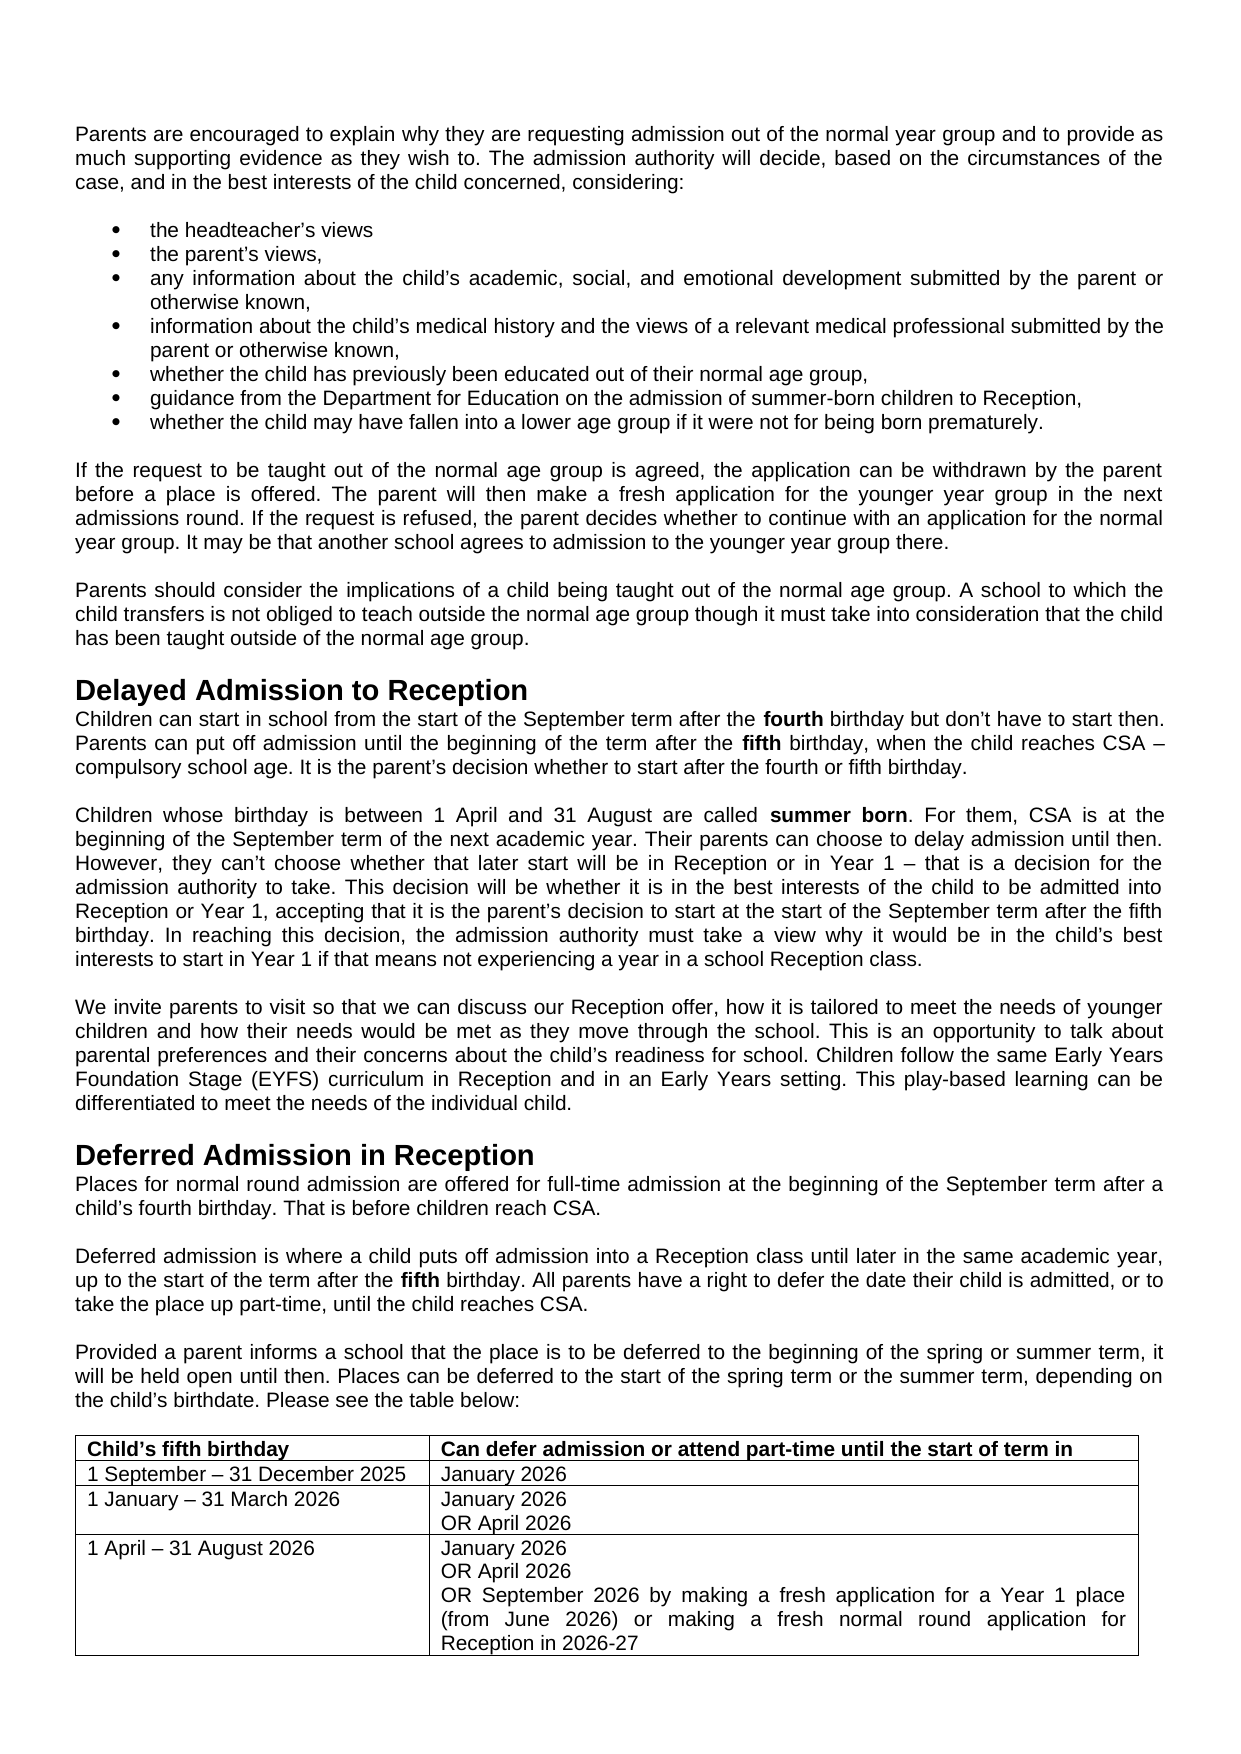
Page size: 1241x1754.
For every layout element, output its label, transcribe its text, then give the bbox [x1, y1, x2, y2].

list whether the child may have fallen into a lower age group if it were not for being born prematurely. [112, 410, 1165, 434]
list guidance from the Department for Education on the admission of summer-born children to Reception, [112, 386, 1165, 410]
table_cell January 2026 OR April 2026 OR September 2026 by making a fresh application for a Year 1 place (from June 2026) or making a fresh normal round application for Reception in 2026-27 [430, 1535, 1138, 1655]
text Provided a parent informs a school that the place is to be deferred to the beginning of the spring or summer term, it will be held open until then. Places can be deferred to the start of the spring term or the summer term, depending on the child’s birthdate. Please see the table below: [75, 1339, 1165, 1411]
text Deferred Admission in Reception [75, 1138, 1165, 1172]
text Children whose birthday is between 1 April and 31 August are called summer born. For them, CSA is at the beginning of the September term of the next academic year. Their parents can choose to delay admission until then. However, they can’t choose whether that later start will be in Reception or in Year 1 – that is a decision for the admission authority to take. This decision will be whether it is in the best interests of the child to be admitted into Reception or Year 1, accepting that it is the parent’s decision to start at the start of the September term after the fifth birthday. In reaching this decision, the admission authority must take a view why it would be in the child’s best interests to start in Year 1 if that means not experiencing a year in a school Reception class. [75, 803, 1165, 971]
text Children can start in school from the start of the September term after the fourth birthday but don’t have to start then. Parents can put off admission until the beginning of the term after the fifth birthday, when the child reaches CSA – compulsory school age. It is the parent’s decision whether to start after the fourth or fifth birthday. [75, 707, 1165, 779]
text Parents are encouraged to explain why they are requesting admission out of the normal year group and to provide as much supporting evidence as they wish to. The admission authority will decide, based on the circumstances of the case, and in the best interests of the child concerned, considering: [75, 122, 1165, 193]
list any information about the child’s academic, social, and emotional development submitted by the parent or otherwise known, [112, 266, 1165, 314]
table_header Child’s fifth birthday [76, 1436, 429, 1460]
text If the request to be taught out of the normal age group is agreed, the application can be withdrawn by the parent before a place is offered. The parent will then make a fresh application for the younger year group in the next admissions round. If the request is refused, the parent decides whether to continue with an application for the normal year group. It may be that another school agrees to admission to the younger year group there. [75, 458, 1165, 554]
list information about the child’s medical history and the views of a relevant medical professional submitted by the parent or otherwise known, [112, 314, 1165, 362]
text Places for normal round admission are offered for full-time admission at the beginning of the September term after a child’s fourth birthday. That is before children reach CSA. [75, 1172, 1165, 1220]
table_cell 1 September – 31 December 2025 [76, 1461, 429, 1485]
list the parent’s views, [112, 242, 1165, 266]
table_cell January 2026 OR April 2026 [430, 1486, 1138, 1534]
list whether the child has previously been educated out of their normal age group, [112, 362, 1165, 386]
text Delayed Admission to Reception [75, 673, 1165, 707]
list the headteacher’s views [112, 217, 1165, 242]
text Deferred admission is where a child puts off admission into a Reception class until later in the same academic year, up to the start of the term after the fifth birthday. All parents have a right to defer the date their child is admitted, or to take the place up part-time, until the child reaches CSA. [75, 1244, 1165, 1316]
table_cell 1 April – 31 August 2026 [76, 1535, 429, 1655]
table_cell January 2026 [430, 1461, 1138, 1485]
table_header Can defer admission or attend part-time until the start of term in [430, 1436, 1138, 1460]
text We invite parents to visit so that we can discuss our Reception offer, how it is tailored to meet the needs of younger children and how their needs would be met as they move through the school. This is an opportunity to talk about parental preferences and their concerns about the child’s readiness for school. Children follow the same Early Years Foundation Stage (EYFS) curriculum in Reception and in an Early Years setting. This play-based learning can be differentiated to meet the needs of the individual child. [75, 994, 1165, 1114]
text Parents should consider the implications of a child being taught out of the normal age group. A school to which the child transfers is not obliged to teach outside the normal age group though it must take into consideration that the child has been taught outside of the normal age group. [75, 578, 1165, 649]
table_cell 1 January – 31 March 2026 [76, 1486, 429, 1534]
